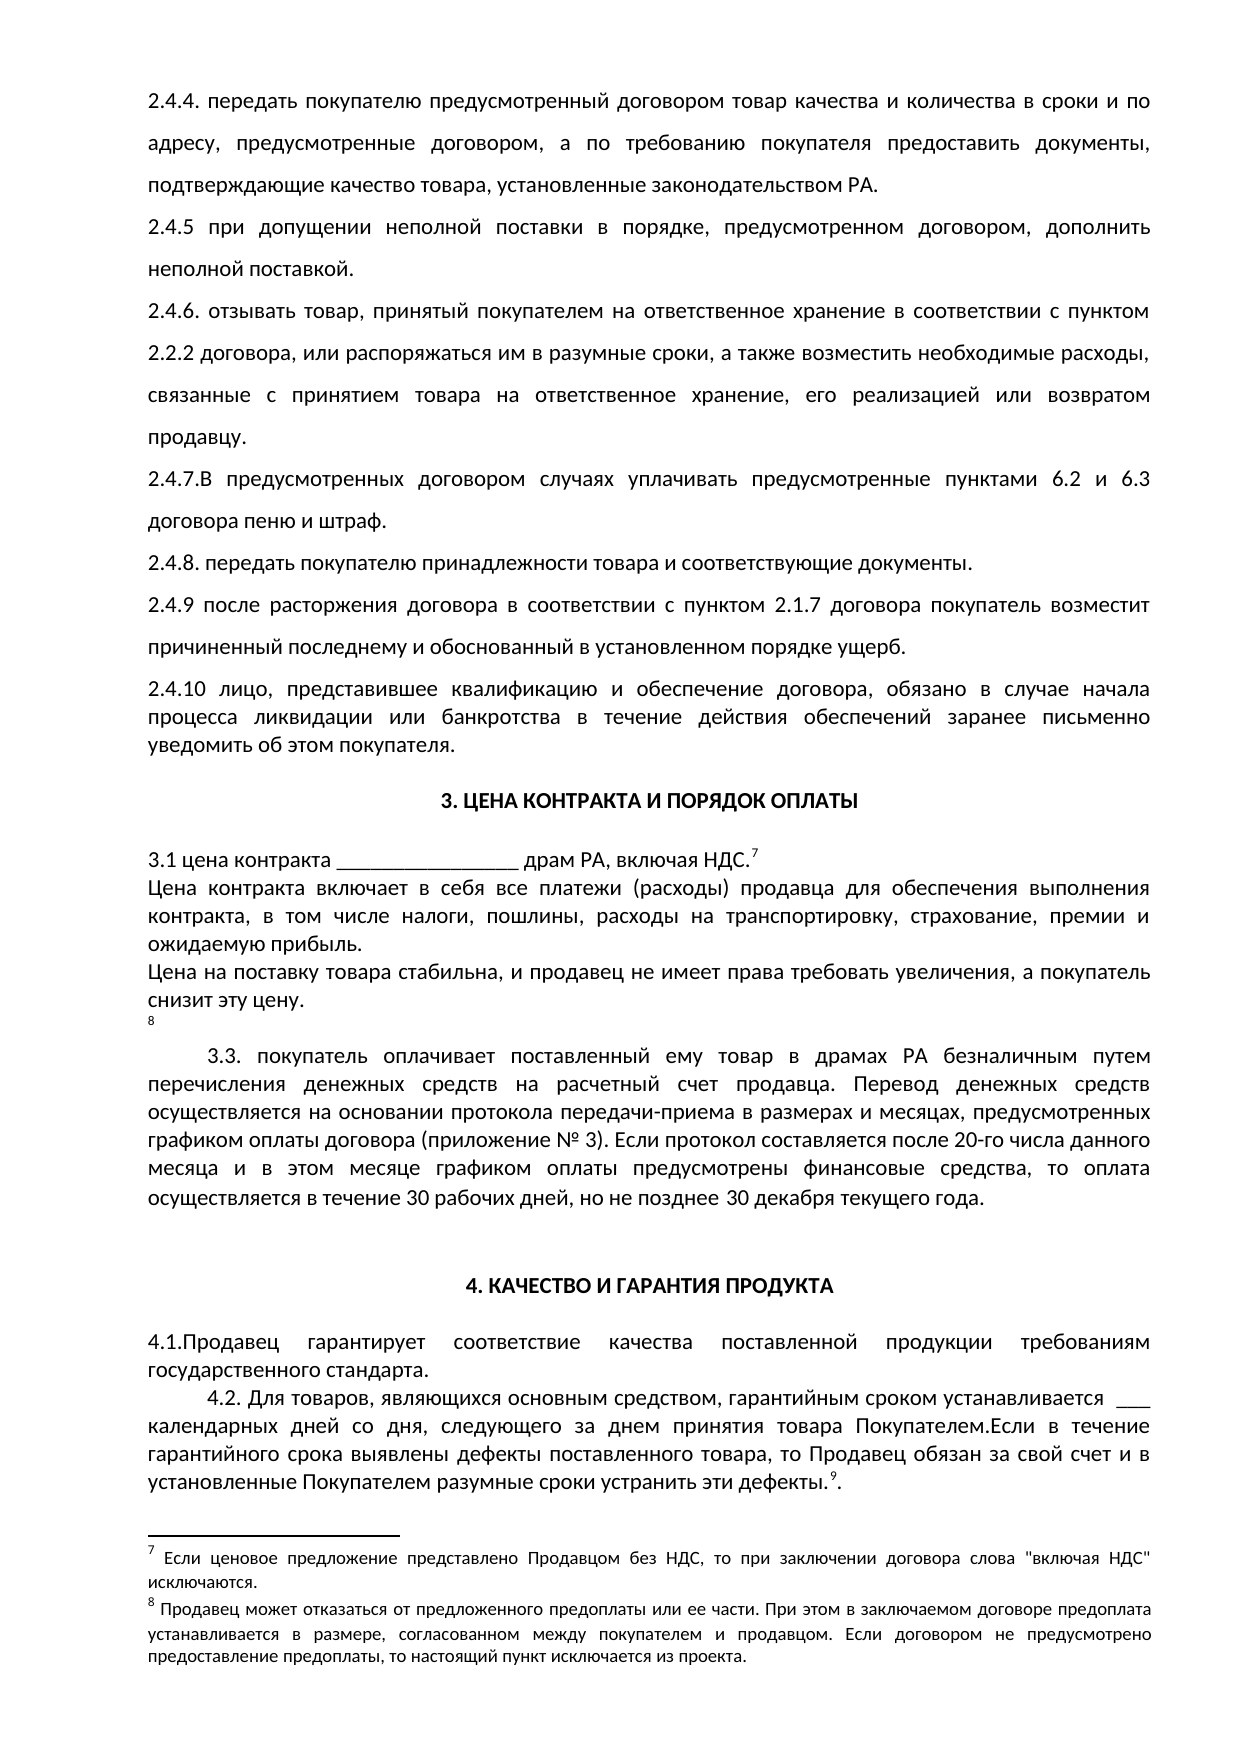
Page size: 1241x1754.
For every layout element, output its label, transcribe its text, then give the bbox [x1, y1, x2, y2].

text 2.4.5 при допущении неполной поставки в порядке, предусмотренном договором, дополнить неполной поставкой. [148, 212, 1152, 282]
text 4.2. Для товаров, являющихся основным средством, гарантийным сроком устанавливается ___ календарных дней со дня, следующего за днем принятия товара Покупателем.Если в течение гарантийного срока выявлены дефекты поставленного товара, то Продавец обязан за свой счет и в установленные Покупателем разумные сроки устранить эти дефекты.. [148, 1383, 1152, 1495]
text 4. КАЧЕСТВО И ГАРАНТИЯ ПРОДУКТА [148, 1271, 1152, 1299]
text 2.4.6. отзывать товар, принятый покупателем на ответственное хранение в соответствии с пунктом 2.2.2 договора, или распоряжаться им в разумные сроки, а также возместить необходимые расходы, связанные с принятием товара на ответственное хранение, его реализацией или возвратом продавцу. [148, 296, 1152, 450]
text Цена на поставку товара стабильна, и продавец не имеет права требовать увеличения, а покупатель снизит эту цену. [148, 957, 1152, 1013]
text 2.4.9 после расторжения договора в соответствии с пунктом 2.1.7 договора покупатель возместит причиненный последнему и обоснованный в установленном порядке ущерб. [148, 590, 1152, 660]
text 3.1 цена контракта ________________ драм РА, включая НДС. [148, 845, 1152, 873]
text 3. ЦЕНА КОНТРАКТА И ПОРЯДОК ОПЛАТЫ [148, 786, 1152, 814]
text 2.4.4. передать покупателю предусмотренный договором товар качества и количества в сроки и по адресу, предусмотренные договором, а по требованию покупателя предоставить документы, подтверждающие качество товара, установленные законодательством РА. [148, 86, 1152, 198]
text 2.4.8. передать покупателю принадлежности товара и соответствующие документы. [148, 548, 1152, 576]
text 2.4.10 лицо, представившее квалификацию и обеспечение договора, обязано в случае начала процесса ликвидации или банкротства в течение действия обеспечений заранее письменно уведомить об этом покупателя. [148, 674, 1152, 758]
text 3.3. покупатель оплачивает поставленный ему товар в драмах РА безналичным путем перечисления денежных средств на расчетный счет продавца. Перевод денежных средств осуществляется на основании протокола передачи-приема в размерах и месяцах, предусмотренных графиком оплаты договора (приложение № 3). Если протокол составляется после 20-го числа данного месяца и в этом месяце графиком оплаты предусмотрены финансовые средства, то оплата осуществляется в течение 30 рабочих дней, но не позднее 30 декабря текущего года. [148, 1041, 1152, 1212]
text 2.4.7.В предусмотренных договором случаях уплачивать предусмотренные пунктами 6.2 и 6.3 договора пеню и штраф. [148, 464, 1152, 534]
text Цена контракта включает в себя все платежи (расходы) продавца для обеспечения выполнения контракта, в том числе налоги, пошлины, расходы на транспортировку, страхование, премии и ожидаемую прибыль. [148, 873, 1152, 957]
text 4.1.Продавец гарантирует соответствие качества поставленной продукции требованиям государственного стандарта. [148, 1327, 1152, 1383]
